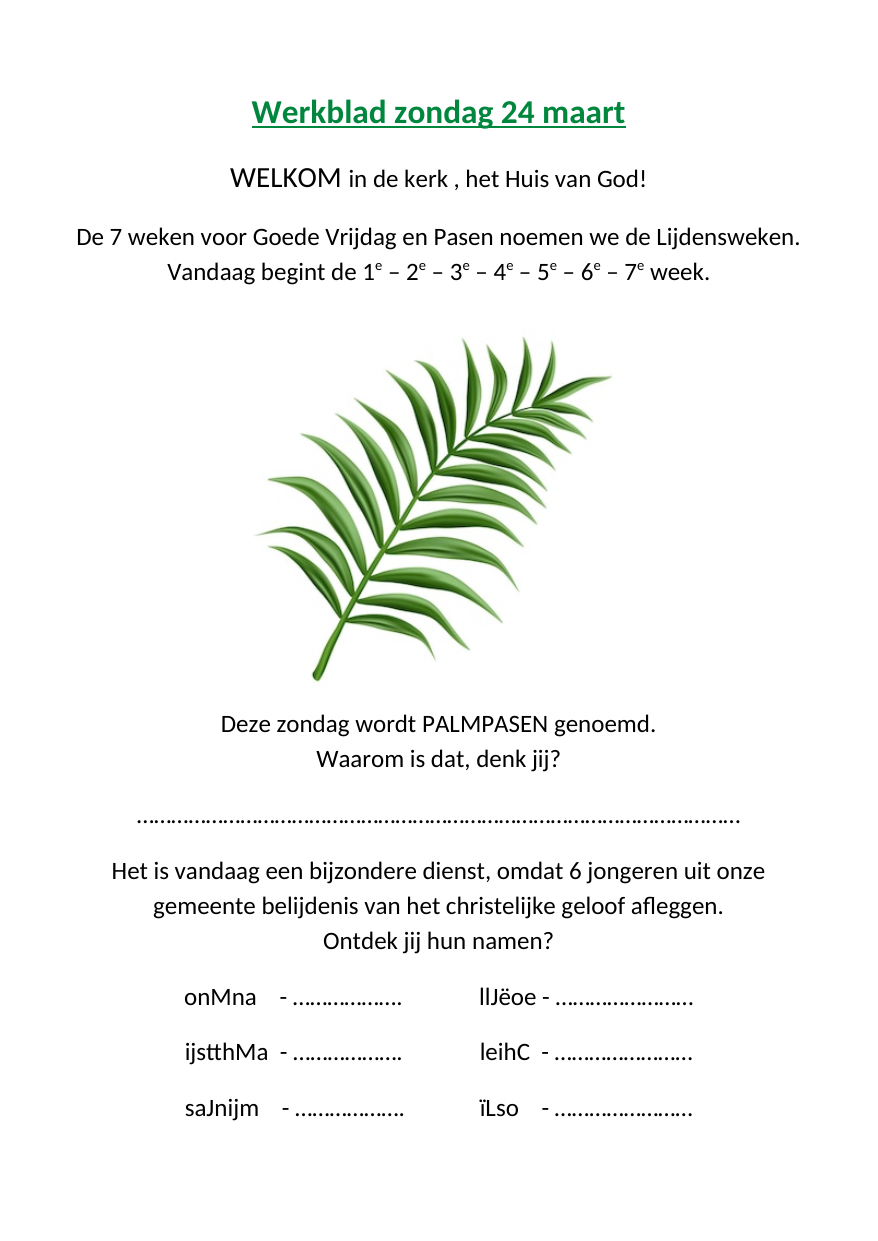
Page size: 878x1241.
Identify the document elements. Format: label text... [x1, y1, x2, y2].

picture [242, 311, 635, 704]
text De 7 weken voor Goede Vrijdag en Pasen noemen we de Lijdensweken. Vandaag begint de 1e – 2e – 3e – 4e – 5e – 6e – 7e week. [75, 221, 802, 286]
text onMna - ………………. llJëoe - …………………… [75, 981, 802, 1011]
text saJnijm - ………………. ïLso - …………………… [75, 1092, 802, 1123]
text Werkblad zondag 24 maart [75, 91, 802, 132]
text WELKOM in de kerk , het Huis van God! [75, 159, 802, 194]
text Het is vandaag een bijzondere dienst, omdat 6 jongeren uit onze gemeente belijdenis van het christelijke geloof afleggen. Ontdek jij hun namen? [75, 855, 802, 955]
text ijstthMa - ………………. leihC - …………………… [75, 1037, 802, 1067]
text …………………………………………………………………………………………… [75, 799, 802, 829]
